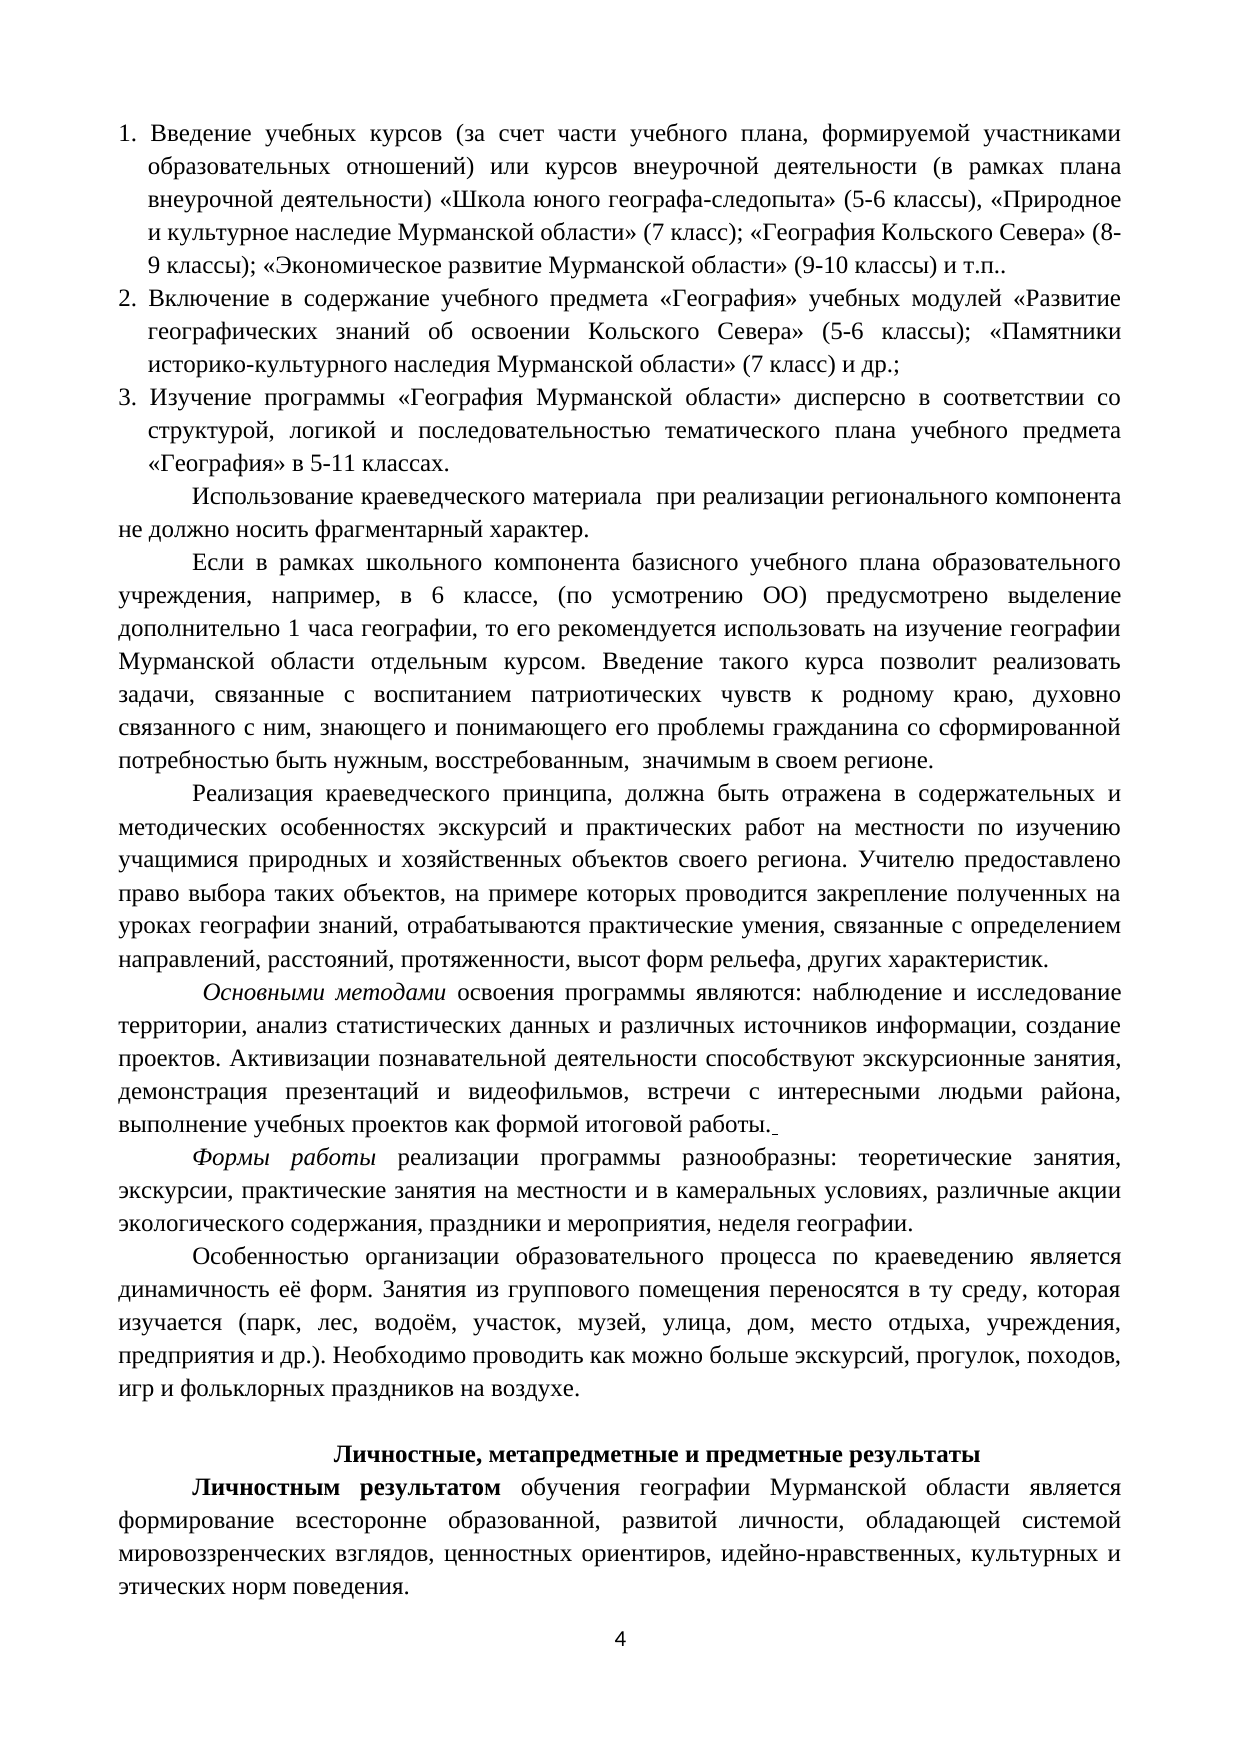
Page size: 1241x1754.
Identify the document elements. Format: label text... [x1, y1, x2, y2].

text 1. Введение учебных курсов (за счет части учебного плана, формируемой участниками образовательных отношений) или курсов внеурочной деятельности (в рамках плана внеурочной деятельности) «Школа юного географа-следопыта» (5-6 классы), «Природное и культурное наследие Мурманской области» (7 класс); «География Кольского Севера» (8-9 классы); «Экономическое развитие Мурманской области» (9-10 классы) и т.п.. [118, 118, 1122, 279]
text Основными методами освоения программы являются: наблюдение и исследование территории, анализ статистических данных и различных источников информации, создание проектов. Активизации познавательной деятельности способствуют экскурсионные занятия, демонстрация презентаций и видеофильмов, встречи с интересными людьми района, выполнение учебных проектов как формой итоговой работы. [118, 977, 1122, 1137]
text Если в рамках школьного компонента базисного учебного плана образовательного учреждения, например, в 6 классе, (по усмотрению ОО) предусмотрено выделение дополнительно 1 часа географии, то его рекомендуется использовать на изучение географии Мурманской области отдельным курсом. Введение такого курса позволит реализовать задачи, связанные с воспитанием патриотических чувств к родному краю, духовно связанного с ним, знающего и понимающего его проблемы гражданина со сформированной потребностью быть нужным, восстребованным, значимым в своем регионе. [118, 547, 1122, 774]
text Формы работы реализации программы разнообразны: теоретические занятия, экскурсии, практические занятия на местности и в камеральных условиях, различные акции экологического содержания, праздники и мероприятия, неделя географии. [118, 1142, 1122, 1237]
text 2. Включение в содержание учебного предмета «География» учебных модулей «Развитие географических знаний об освоении Кольского Севера» (5-6 классы); «Памятники историко-культурного наследия Мурманской области» (7 класс) и др.; [118, 283, 1122, 378]
text 3. Изучение программы «География Мурманской области» дисперсно в соответствии со структурой, логикой и последовательностью тематического плана учебного предмета «География» в 5-11 классах. [118, 382, 1122, 477]
text Использование краеведческого материала при реализации регионального компонента не должно носить фрагментарный характер. [118, 481, 1122, 543]
text Особенностью организации образовательного процесса по краеведению является динамичность её форм. Занятия из группового помещения переносятся в ту среду, которая изучается (парк, лес, водоём, участок, музей, улица, дом, место отдыха, учреждения, предприятия и др.). Необходимо проводить как можно больше экскурсий, прогулок, походов, игр и фольклорных праздников на воздухе. [118, 1241, 1122, 1402]
text Личностные, метапредметные и предметные результаты [118, 1439, 1122, 1468]
text Личностным результатом обучения географии Мурманской области является формирование всесторонне образованной, развитой личности, обладающей системой мировоззренческих взглядов, ценностных ориентиров, идейно-нравственных, культурных и этических норм поведения. [118, 1472, 1122, 1600]
text Реализация краеведческого принципа, должна быть отражена в содержательных и методических особенностях экскурсий и практических работ на местности по изучению учащимися природных и хозяйственных объектов своего региона. Учителю предоставлено право выбора таких объектов, на примере которых проводится закрепление полученных на уроках географии знаний, отрабатываются практические умения, связанные с определением направлений, расстояний, протяженности, высот форм рельефа, других характеристик. [118, 778, 1122, 972]
